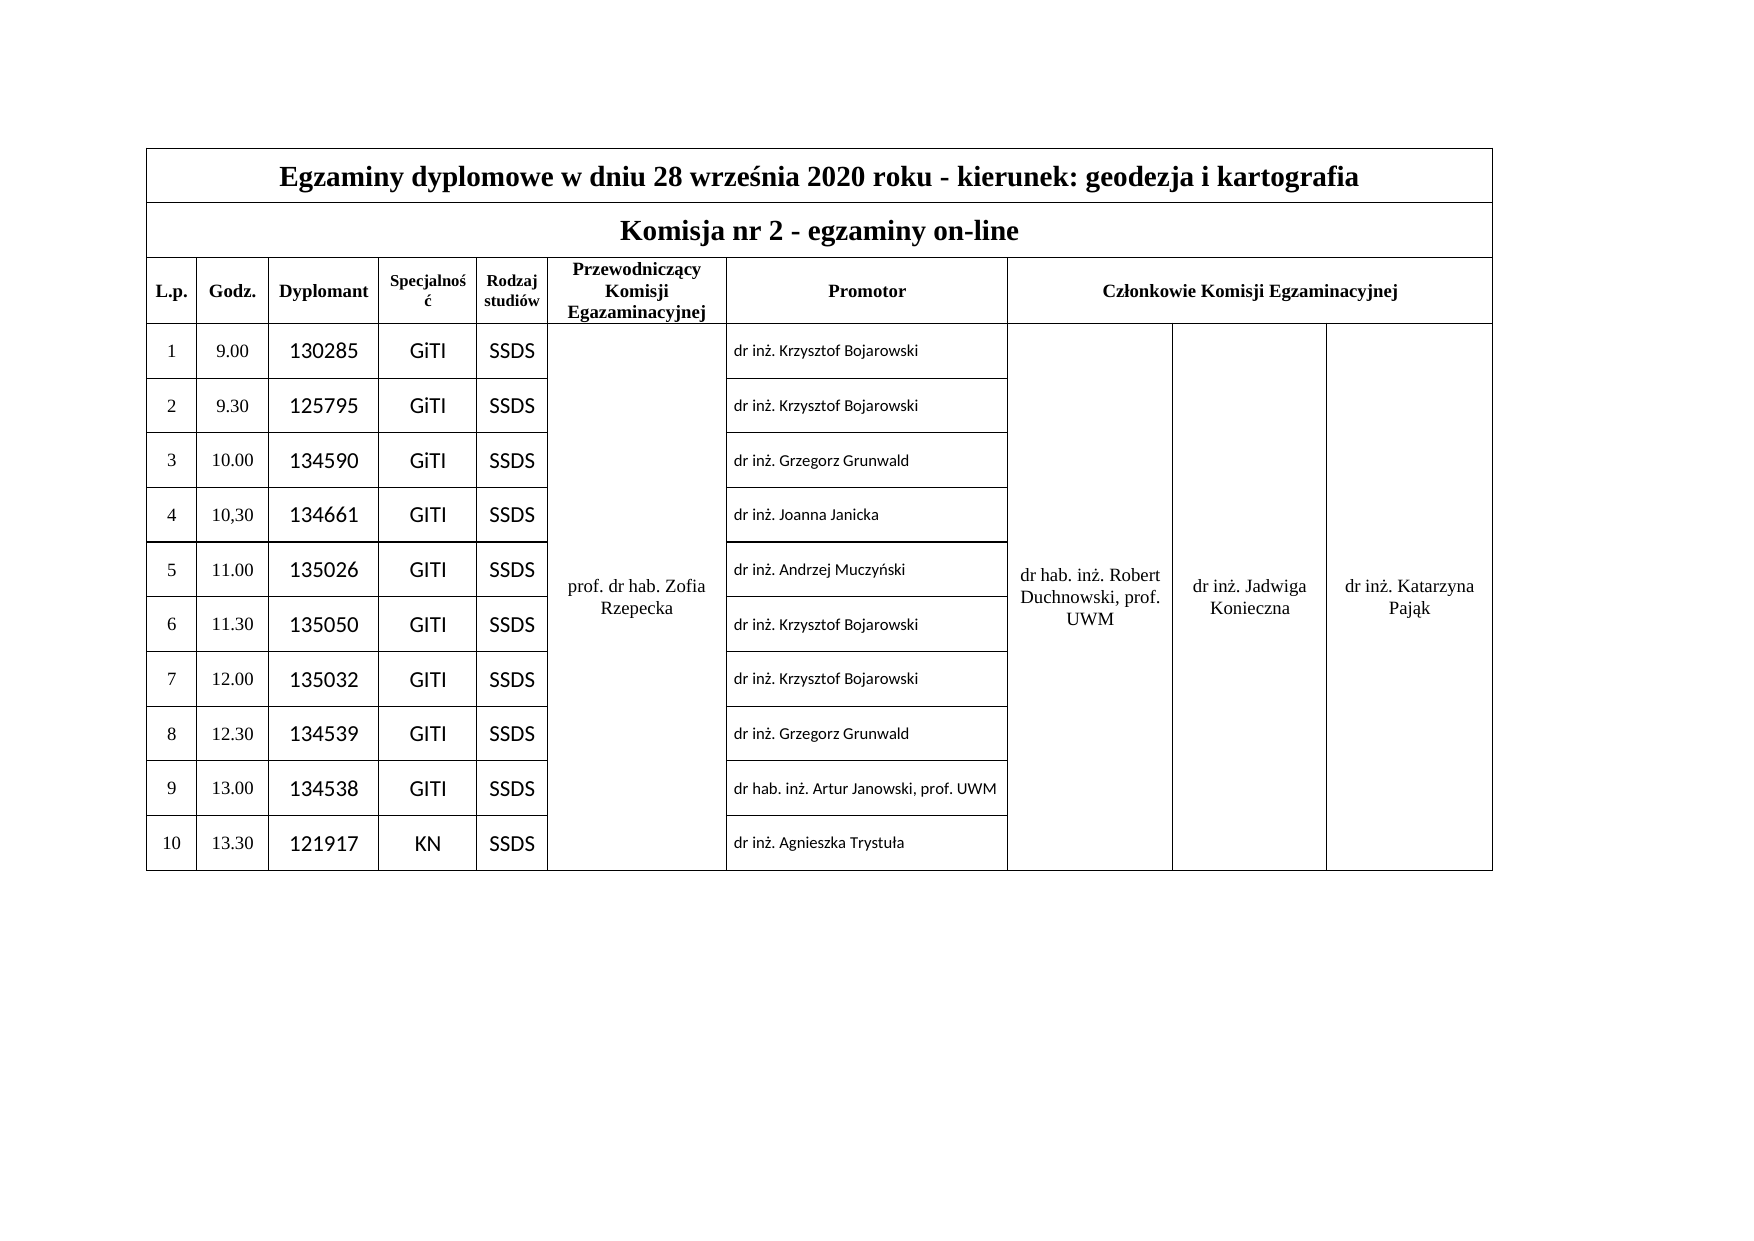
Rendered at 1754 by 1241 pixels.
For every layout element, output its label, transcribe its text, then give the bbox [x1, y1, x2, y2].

table_cell 134539 [269, 707, 378, 760]
table_cell 9 [147, 761, 196, 815]
table_cell 13.00 [197, 761, 268, 815]
table_cell SSDS [477, 379, 547, 432]
table_cell 5 [147, 543, 196, 596]
table_cell GITI [379, 597, 476, 651]
table_cell Rodzaj studiów [477, 258, 547, 323]
table_cell dr hab. inż. Robert Duchnowski, prof. UWM [1008, 324, 1172, 869]
table_cell SSDS [477, 761, 547, 815]
table_cell 10 [147, 816, 196, 869]
table_cell 13.30 [197, 816, 268, 869]
table_cell 11.00 [197, 543, 268, 596]
table_cell KN [379, 816, 476, 869]
table_cell 121917 [269, 816, 378, 869]
table_cell 10,30 [197, 488, 268, 541]
table_cell Specjalność [379, 258, 476, 323]
table_cell 11.30 [197, 597, 268, 651]
table_cell Przewodniczący Komisji Egazaminacyjnej [548, 258, 726, 323]
table_cell 134590 [269, 433, 378, 487]
table_cell dr hab. inż. Artur Janowski, prof. UWM [727, 761, 1007, 815]
table_cell 3 [147, 433, 196, 487]
table_cell dr inż. Agnieszka Trystuła [727, 816, 1007, 869]
table_cell 9.00 [197, 324, 268, 377]
table_cell SSDS [477, 597, 547, 651]
table_cell 135026 [269, 543, 378, 596]
table_cell Dyplomant [269, 258, 378, 323]
table_cell 135032 [269, 652, 378, 706]
table_cell L.p. [147, 258, 196, 323]
table_cell dr inż. Krzysztof Bojarowski [727, 652, 1007, 706]
table_cell 10.00 [197, 433, 268, 487]
table_cell GITI [379, 652, 476, 706]
table_cell Członkowie Komisji Egzaminacyjnej [1008, 258, 1492, 323]
table_cell 135050 [269, 597, 378, 651]
table_cell GITI [379, 707, 476, 760]
table_cell 125795 [269, 379, 378, 432]
table_cell 12.00 [197, 652, 268, 706]
table_cell SSDS [477, 816, 547, 869]
table_cell 9.30 [197, 379, 268, 432]
table_cell dr inż. Grzegorz Grunwald [727, 433, 1007, 487]
table_cell 8 [147, 707, 196, 760]
table_cell dr inż. Grzegorz Grunwald [727, 707, 1007, 760]
table_cell dr inż. Joanna Janicka [727, 488, 1007, 541]
table_cell 134661 [269, 488, 378, 541]
table_cell 4 [147, 488, 196, 541]
table_cell dr inż. Krzysztof Bojarowski [727, 324, 1007, 377]
table_cell prof. dr hab. Zofia Rzepecka [548, 324, 726, 869]
table_cell SSDS [477, 652, 547, 706]
table_cell 130285 [269, 324, 378, 377]
table_cell Komisja nr 2 - egzaminy on-line [147, 203, 1492, 257]
table_cell 6 [147, 597, 196, 651]
table_cell GITI [379, 761, 476, 815]
table_cell 12.30 [197, 707, 268, 760]
table_cell SSDS [477, 488, 547, 541]
table_cell 7 [147, 652, 196, 706]
table_cell SSDS [477, 707, 547, 760]
table_cell 2 [147, 379, 196, 432]
table_cell dr inż. Katarzyna Pająk [1327, 324, 1492, 869]
table_cell Promotor [727, 258, 1007, 323]
table_cell dr inż. Jadwiga Konieczna [1173, 324, 1326, 869]
table_cell SSDS [477, 433, 547, 487]
table_cell GiTI [379, 324, 476, 377]
table_cell GITI [379, 543, 476, 596]
table_cell GITI [379, 488, 476, 541]
table_cell SSDS [477, 543, 547, 596]
table_cell GiTI [379, 379, 476, 432]
table_header Egzaminy dyplomowe w dniu 28 września 2020 roku - kierunek: geodezja i kartografia [147, 149, 1492, 202]
table_cell dr inż. Krzysztof Bojarowski [727, 379, 1007, 432]
table_cell GiTI [379, 433, 476, 487]
table_cell dr inż. Andrzej Muczyński [727, 543, 1007, 596]
table_cell Godz. [197, 258, 268, 323]
table_cell 134538 [269, 761, 378, 815]
table_cell 1 [147, 324, 196, 377]
table_cell SSDS [477, 324, 547, 377]
table_cell dr inż. Krzysztof Bojarowski [727, 597, 1007, 651]
